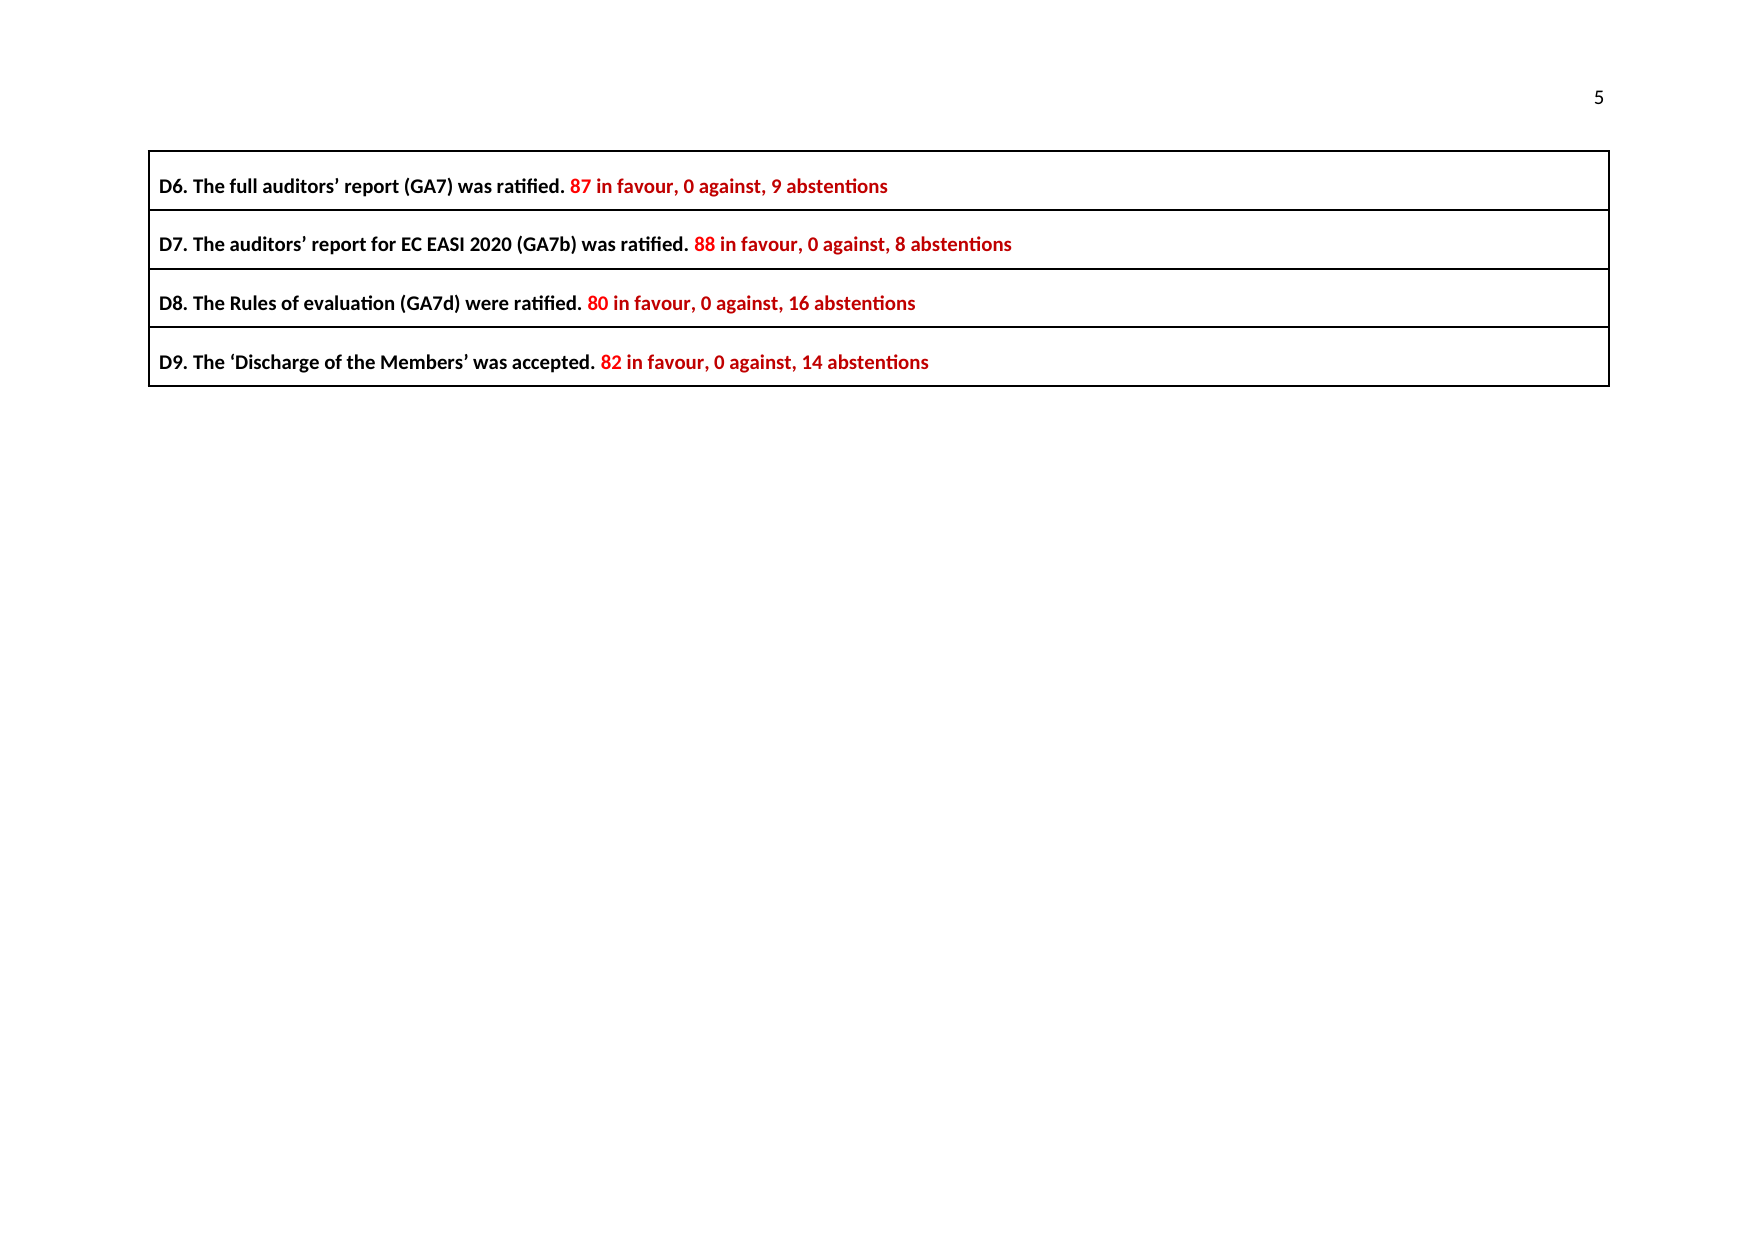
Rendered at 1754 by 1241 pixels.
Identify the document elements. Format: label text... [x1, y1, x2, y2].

table_cell D7. The auditors’ report for EC EASI 2020 (GA7b) was ratified. 88 in favour, 0 against, 8 abstentions [150, 211, 1608, 267]
table_cell D9. The ‘Discharge of the Members’ was accepted. 82 in favour, 0 against, 14 abstentions [150, 328, 1608, 385]
table_cell D8. The Rules of evaluation (GA7d) were ratified. 80 in favour, 0 against, 16 abstentions [150, 270, 1608, 326]
table_cell D6. The full auditors’ report (GA7) was ratified. 87 in favour, 0 against, 9 abstentions [150, 152, 1608, 209]
